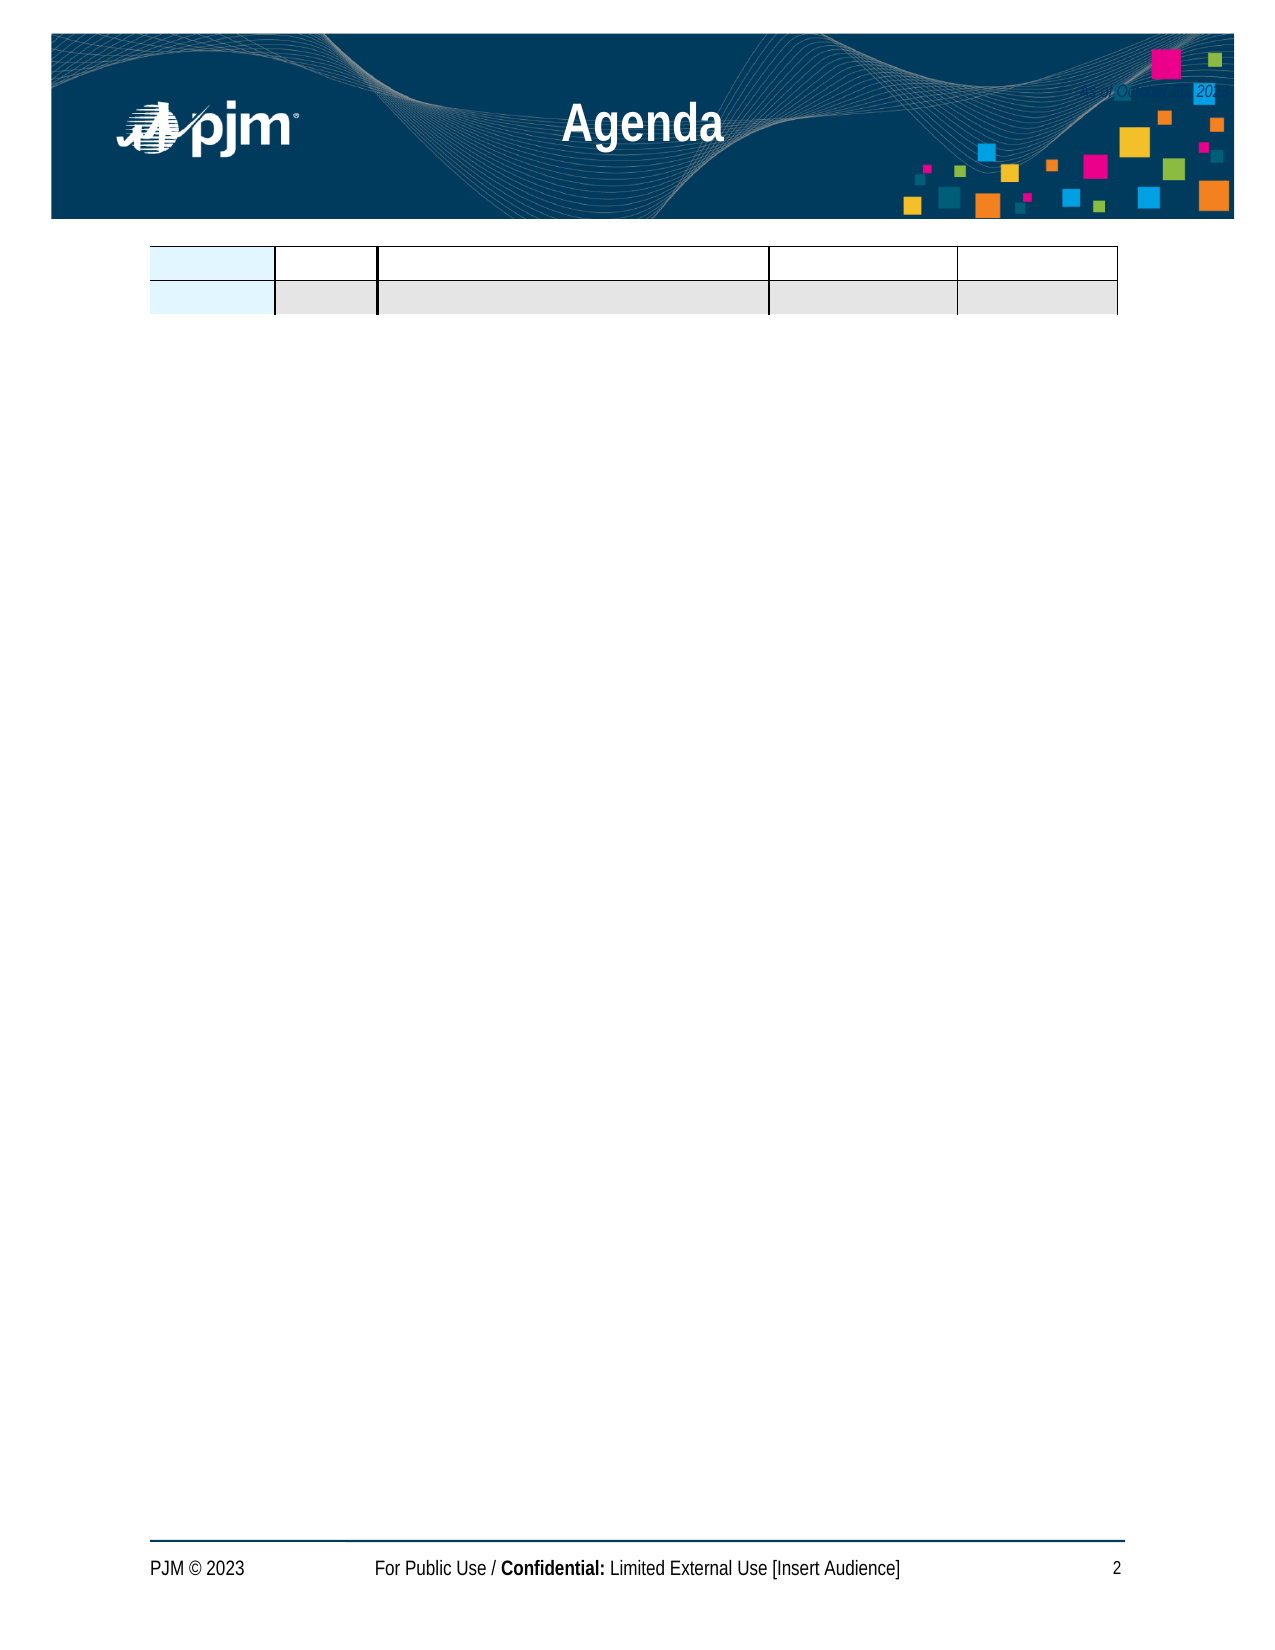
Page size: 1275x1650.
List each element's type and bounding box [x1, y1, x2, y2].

table_cell [150, 247, 274, 280]
table_cell [379, 247, 768, 280]
table_cell [276, 281, 376, 314]
table_cell [770, 247, 957, 280]
table_cell [958, 247, 1117, 280]
table_cell [150, 281, 274, 314]
picture [51, 32, 1235, 219]
table_cell [276, 247, 376, 280]
table_cell [958, 281, 1117, 314]
table_cell [379, 281, 768, 314]
table_cell [770, 281, 957, 314]
